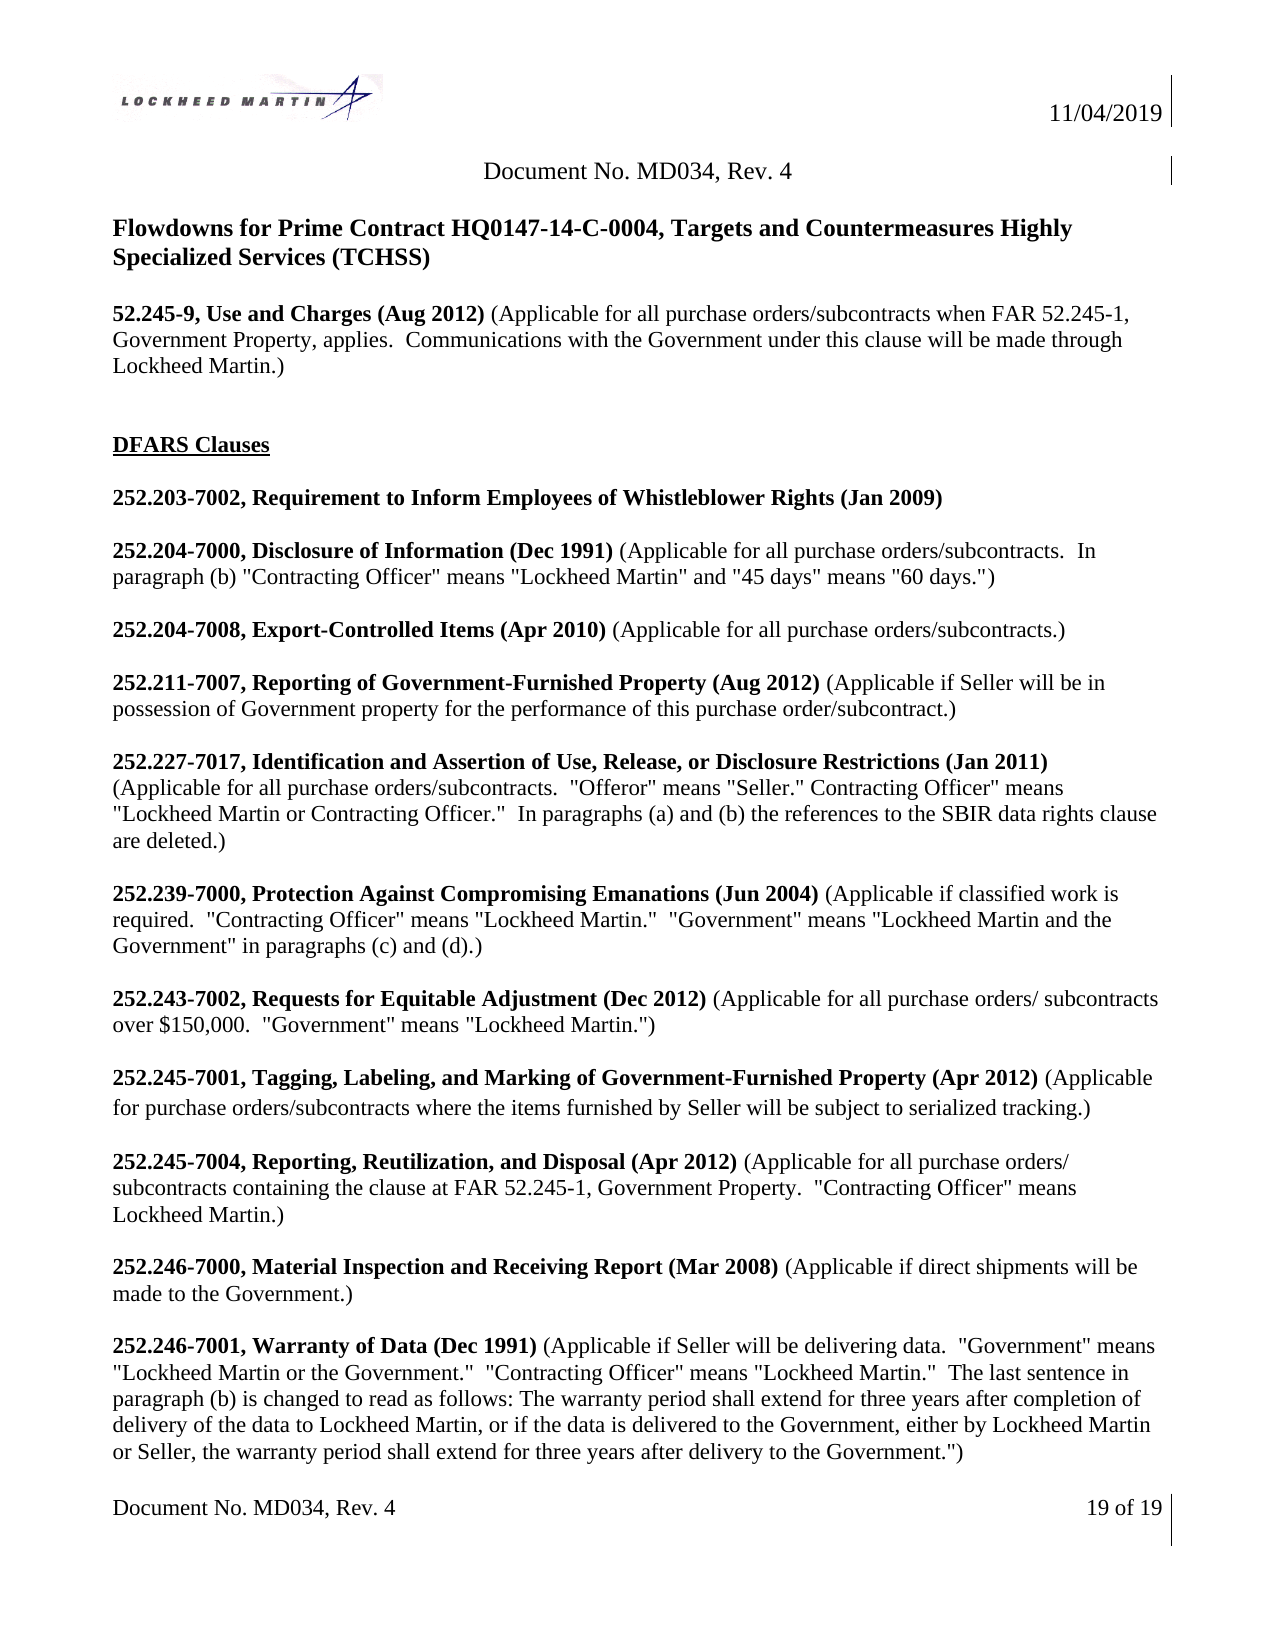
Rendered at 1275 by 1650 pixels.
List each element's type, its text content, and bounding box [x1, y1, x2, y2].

text 252.246-7000, Material Inspection and Receiving Report (Mar 2008) (Applicable if direct shipments will be made to the Government.) [112, 1253, 1162, 1306]
text 252.239-7000, Protection Against Compromising Emanations (Jun 2004) (Applicable if classified work is required. "Contracting Officer" means "Lockheed Martin." "Government" means "Lockheed Martin and the Government" in paragraphs (c) and (d).) [112, 879, 1162, 959]
text 252.227-7017, Identification and Assertion of Use, Release, or Disclosure Restrictions (Jan 2011) (Applicable for all purchase orders/subcontracts. "Offeror" means "Seller." Contracting Officer" means "Lockheed Martin or Contracting Officer." In paragraphs (a) and (b) the references to the SBIR data rights clause are deleted.) [112, 748, 1162, 853]
subtitle DFARS Clauses [112, 432, 1162, 458]
text 252.246-7001, Warranty of Data (Dec 1991) (Applicable if Seller will be delivering data. "Government" means "Lockheed Martin or the Government." "Contracting Officer" means "Lockheed Martin." The last sentence in paragraph (b) is changed to read as follows: The warranty period shall extend for three years after completion of delivery of the data to Lockheed Martin, or if the data is delivered to the Government, either by Lockheed Martin or Seller, the warranty period shall extend for three years after delivery to the Government.") [112, 1332, 1162, 1464]
picture [112, 74, 383, 122]
text 252.204-7008, Export-Controlled Items (Apr 2010) (Applicable for all purchase orders/subcontracts.) [112, 616, 1162, 642]
text 52.245-9, Use and Charges (Aug 2012) (Applicable for all purchase orders/subcontracts when FAR 52.245-1, Government Property, applies. Communications with the Government under this clause will be made through Lockheed Martin.) [112, 300, 1162, 379]
text 252.204-7000, Disclosure of Information (Dec 1991) (Applicable for all purchase orders/subcontracts. In paragraph (b) "Contracting Officer" means "Lockheed Martin" and "45 days" means "60 days.") [112, 537, 1162, 590]
text 252.245-7001, Tagging, Labeling, and Marking of Government-Furnished Property (Apr 2012) (Applicable for purchase orders/subcontracts where the items furnished by Seller will be subject to serialized tracking.) [112, 1064, 1162, 1122]
text 252.203-7002, Requirement to Inform Employees of Whistleblower Rights (Jan 2009) [112, 484, 1162, 511]
text 252.243-7002, Requests for Equitable Adjustment (Dec 2012) (Applicable for all purchase orders/ subcontracts over $150,000. "Government" means "Lockheed Martin.") [112, 985, 1162, 1038]
text 252.211-7007, Reporting of Government-Furnished Property (Aug 2012) (Applicable if Seller will be in possession of Government property for the performance of this purchase order/subcontract.) [112, 669, 1162, 721]
text 252.245-7004, Reporting, Reutilization, and Disposal (Apr 2012) (Applicable for all purchase orders/ subcontracts containing the clause at FAR 52.245-1, Government Property. "Contracting Officer" means Lockheed Martin.) [112, 1148, 1162, 1227]
